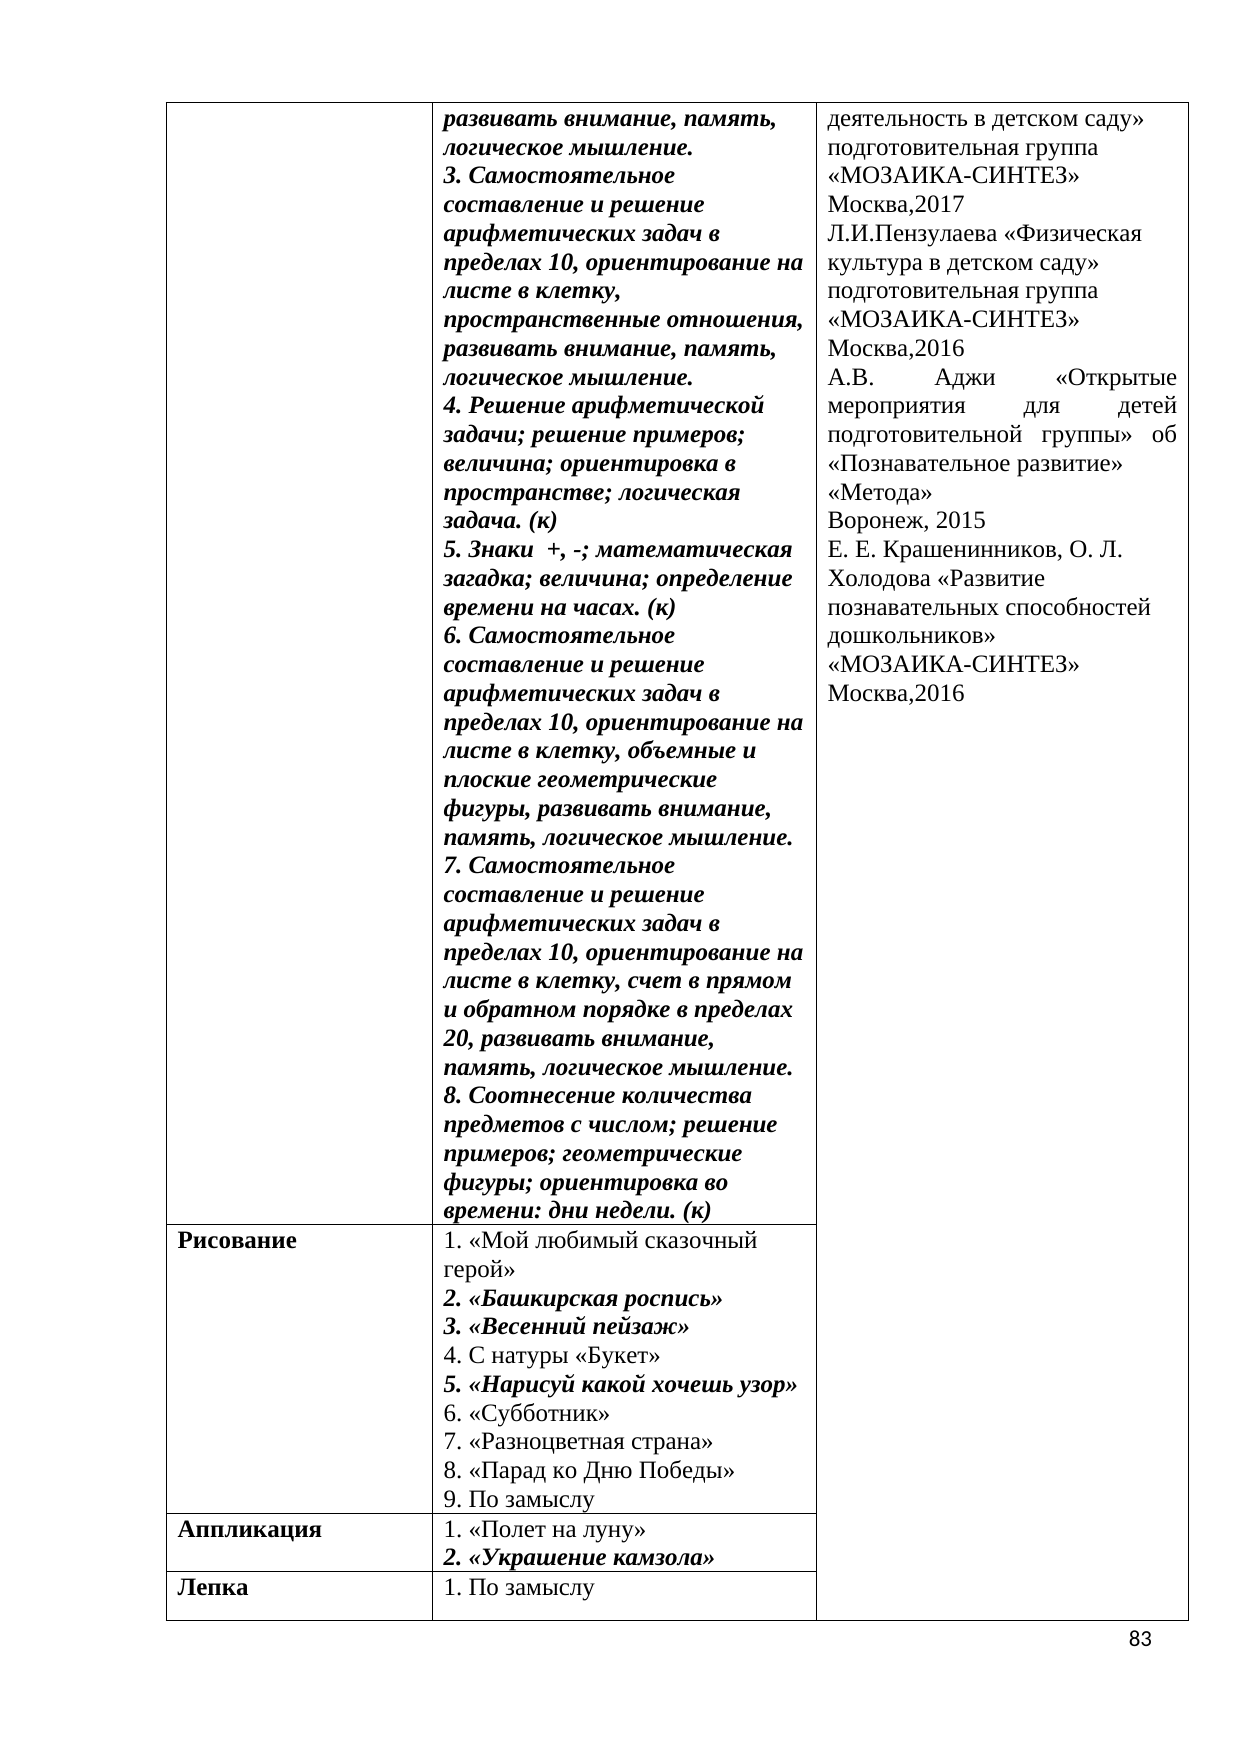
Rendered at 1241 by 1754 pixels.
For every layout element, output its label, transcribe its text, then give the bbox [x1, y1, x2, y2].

table_cell Аппликация [167, 1514, 432, 1571]
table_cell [433, 1572, 816, 1619]
table_cell Лепка [167, 1572, 432, 1619]
table_cell Рисование [167, 1225, 432, 1513]
table_cell 1. «Полет на луну» 2. «Украшение камзола» [433, 1514, 816, 1571]
table_cell 1. «Мой любимый сказочный герой» 2. «Башкирская роспись» 3. «Весенний пейзаж» 4. С натуры «Букет» 5. «Нарисуй какой хочешь узор» 6. «Субботник» 7. «Разноцветная страна» 8. «Парад ко Дню Победы» 9. По замыслу [433, 1225, 816, 1513]
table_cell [167, 103, 432, 1224]
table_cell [433, 103, 816, 1224]
